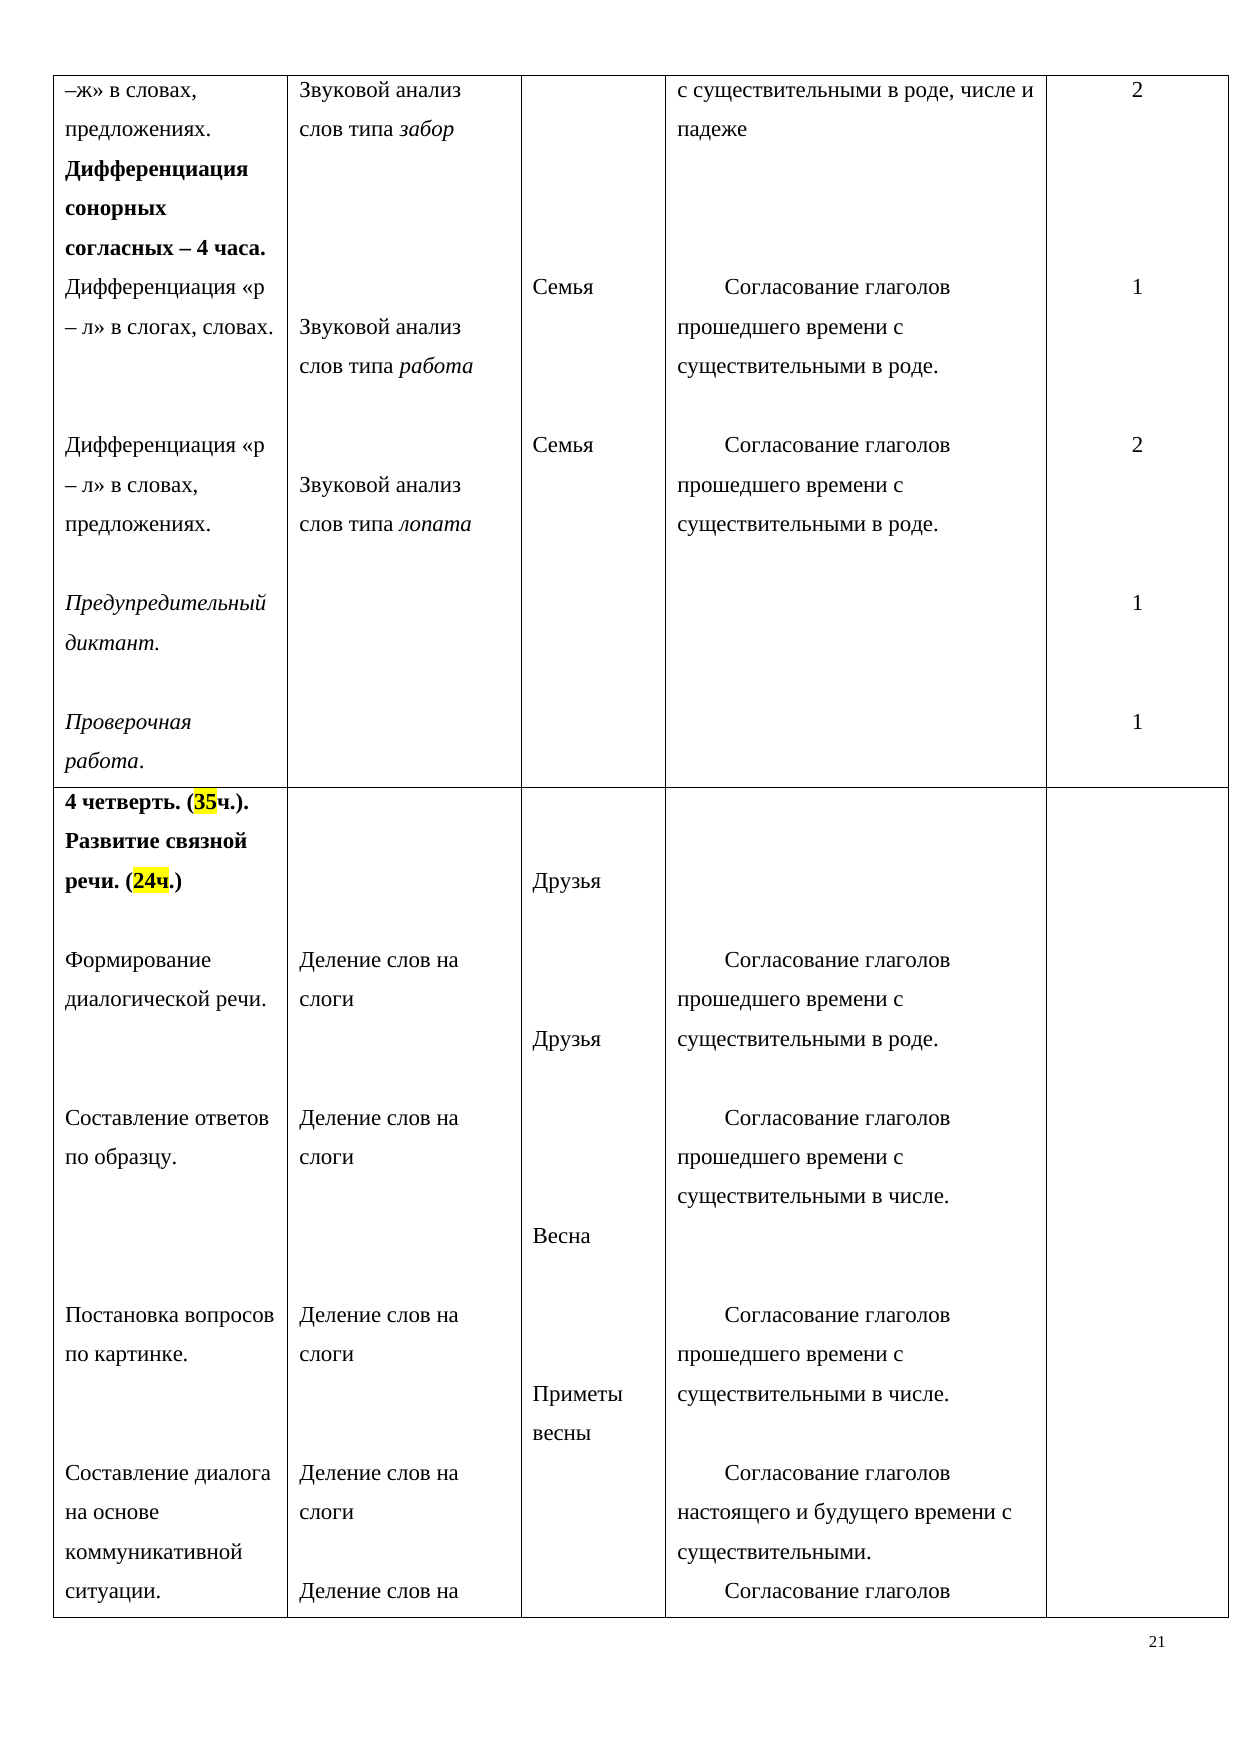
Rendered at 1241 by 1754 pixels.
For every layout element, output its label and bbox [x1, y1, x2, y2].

table_cell [54, 76, 287, 787]
table_cell [1047, 788, 1228, 1617]
table_cell [54, 788, 287, 1617]
table_cell [522, 788, 665, 1617]
table_cell [288, 76, 521, 787]
table_cell [666, 788, 1046, 1617]
table_cell [1047, 76, 1228, 787]
table_cell [288, 788, 521, 1617]
table_cell [666, 76, 1046, 787]
table_cell [522, 76, 665, 787]
